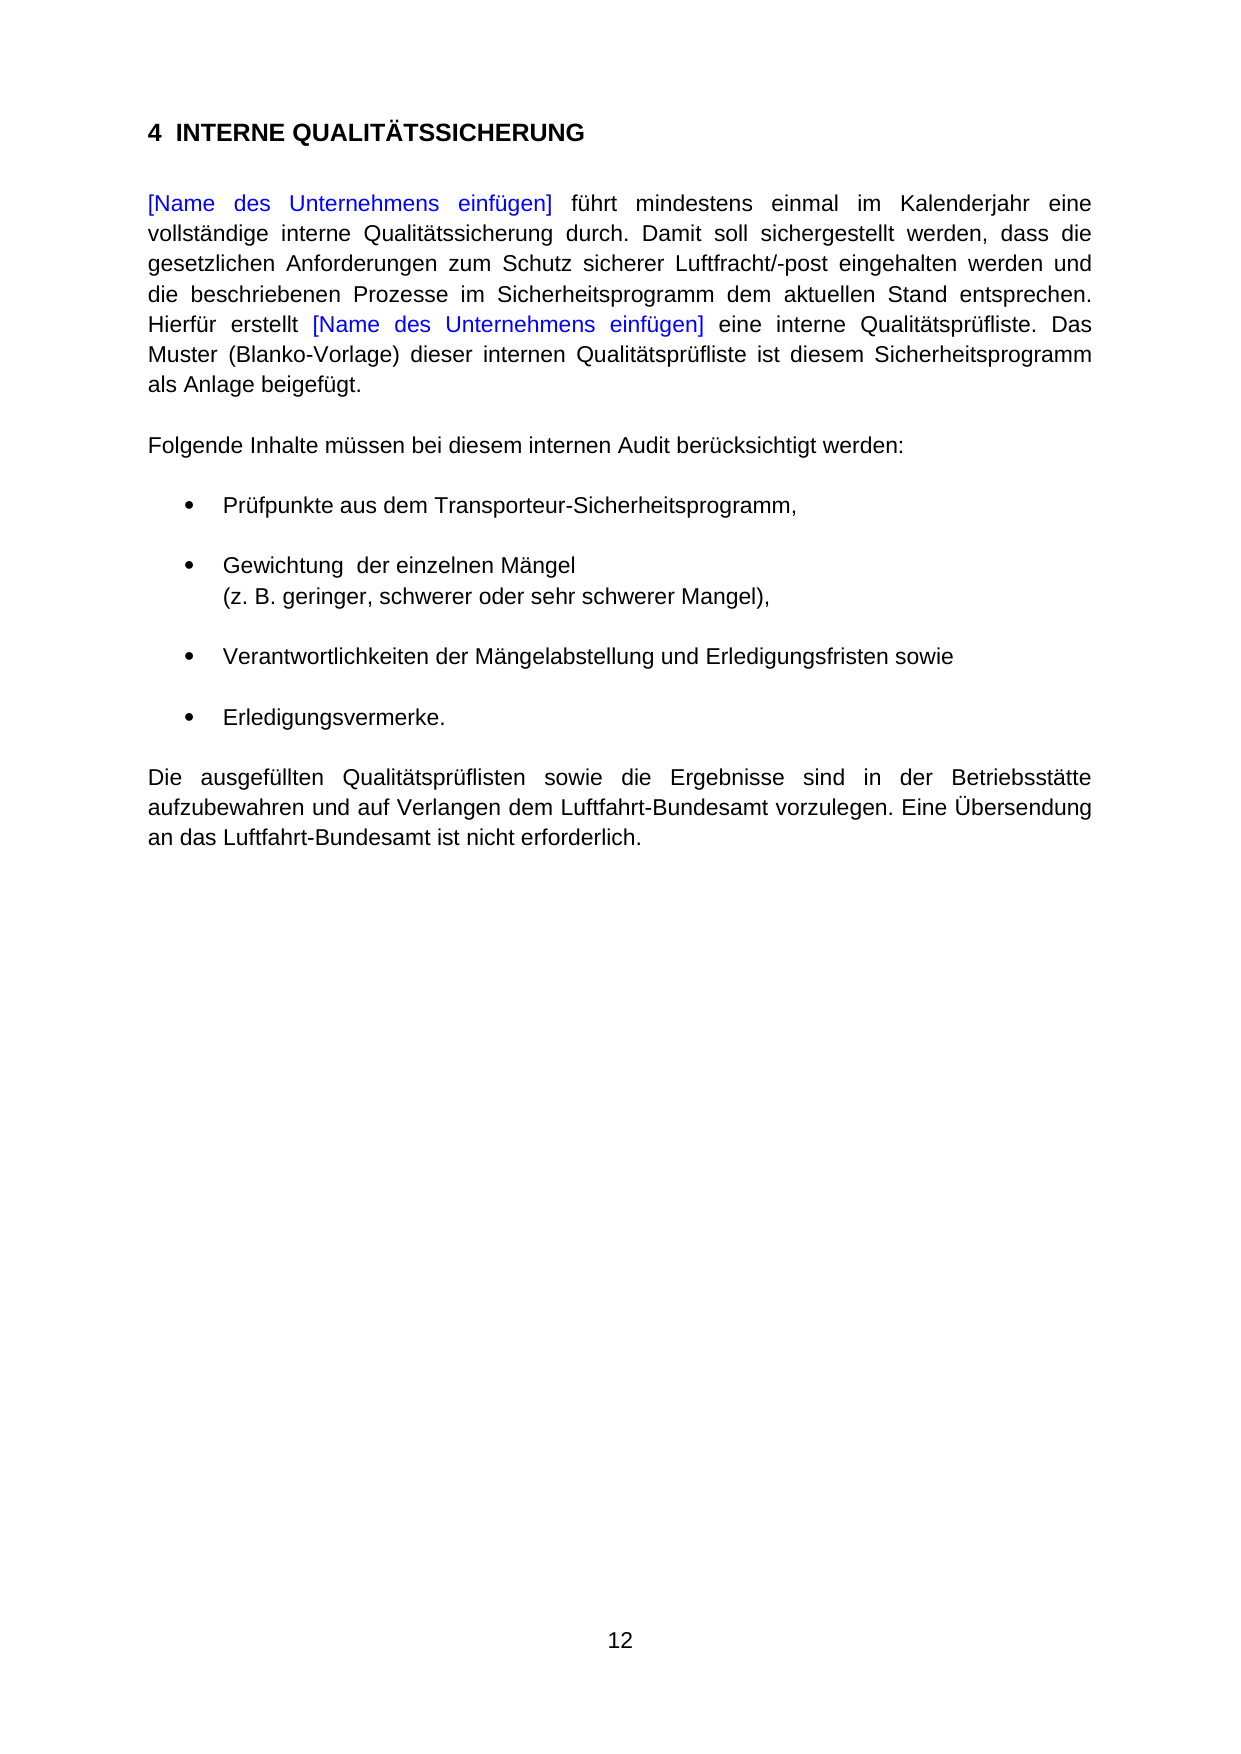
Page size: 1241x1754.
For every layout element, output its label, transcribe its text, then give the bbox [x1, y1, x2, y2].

list 4 Interne Qualitätssicherung [148, 118, 1092, 147]
list Erledigungsvermerke. [185, 703, 1092, 730]
list Verantwortlichkeiten der Mängelabstellung und Erledigungsfristen sowie [185, 643, 1092, 669]
text Folgende Inhalte müssen bei diesem internen Audit berücksichtigt werden: [148, 432, 1092, 458]
text Die ausgefüllten Qualitätsprüflisten sowie die Ergebnisse sind in der Betriebsstätte aufzubewahren und auf Verlangen dem Luftfahrt-Bundesamt vorzulegen. Eine Übersendung an das Luftfahrt-Bundesamt ist nicht erforderlich. [148, 764, 1092, 851]
list (z. B. geringer, schwerer oder sehr schwerer Mangel), [223, 583, 1092, 609]
text [Name des Unternehmens einfügen] führt mindestens einmal im Kalenderjahr eine vollständige interne Qualitätssicherung durch. Damit soll sichergestellt werden, dass die gesetzlichen Anforderungen zum Schutz sicherer Luftfracht/-post eingehalten werden und die beschriebenen Prozesse im Sicherheitsprogramm dem aktuellen Stand entsprechen. Hierfür erstellt [Name des Unternehmens einfügen] eine interne Qualitätsprüfliste. Das Muster (Blanko-Vorlage) dieser internen Qualitätsprüfliste ist diesem Sicherheitsprogramm als Anlage beigefügt. [148, 190, 1092, 398]
list Prüfpunkte aus dem Transporteur-Sicherheitsprogramm, [185, 492, 1092, 518]
list Gewichtung der einzelnen Mängel [185, 552, 1092, 579]
